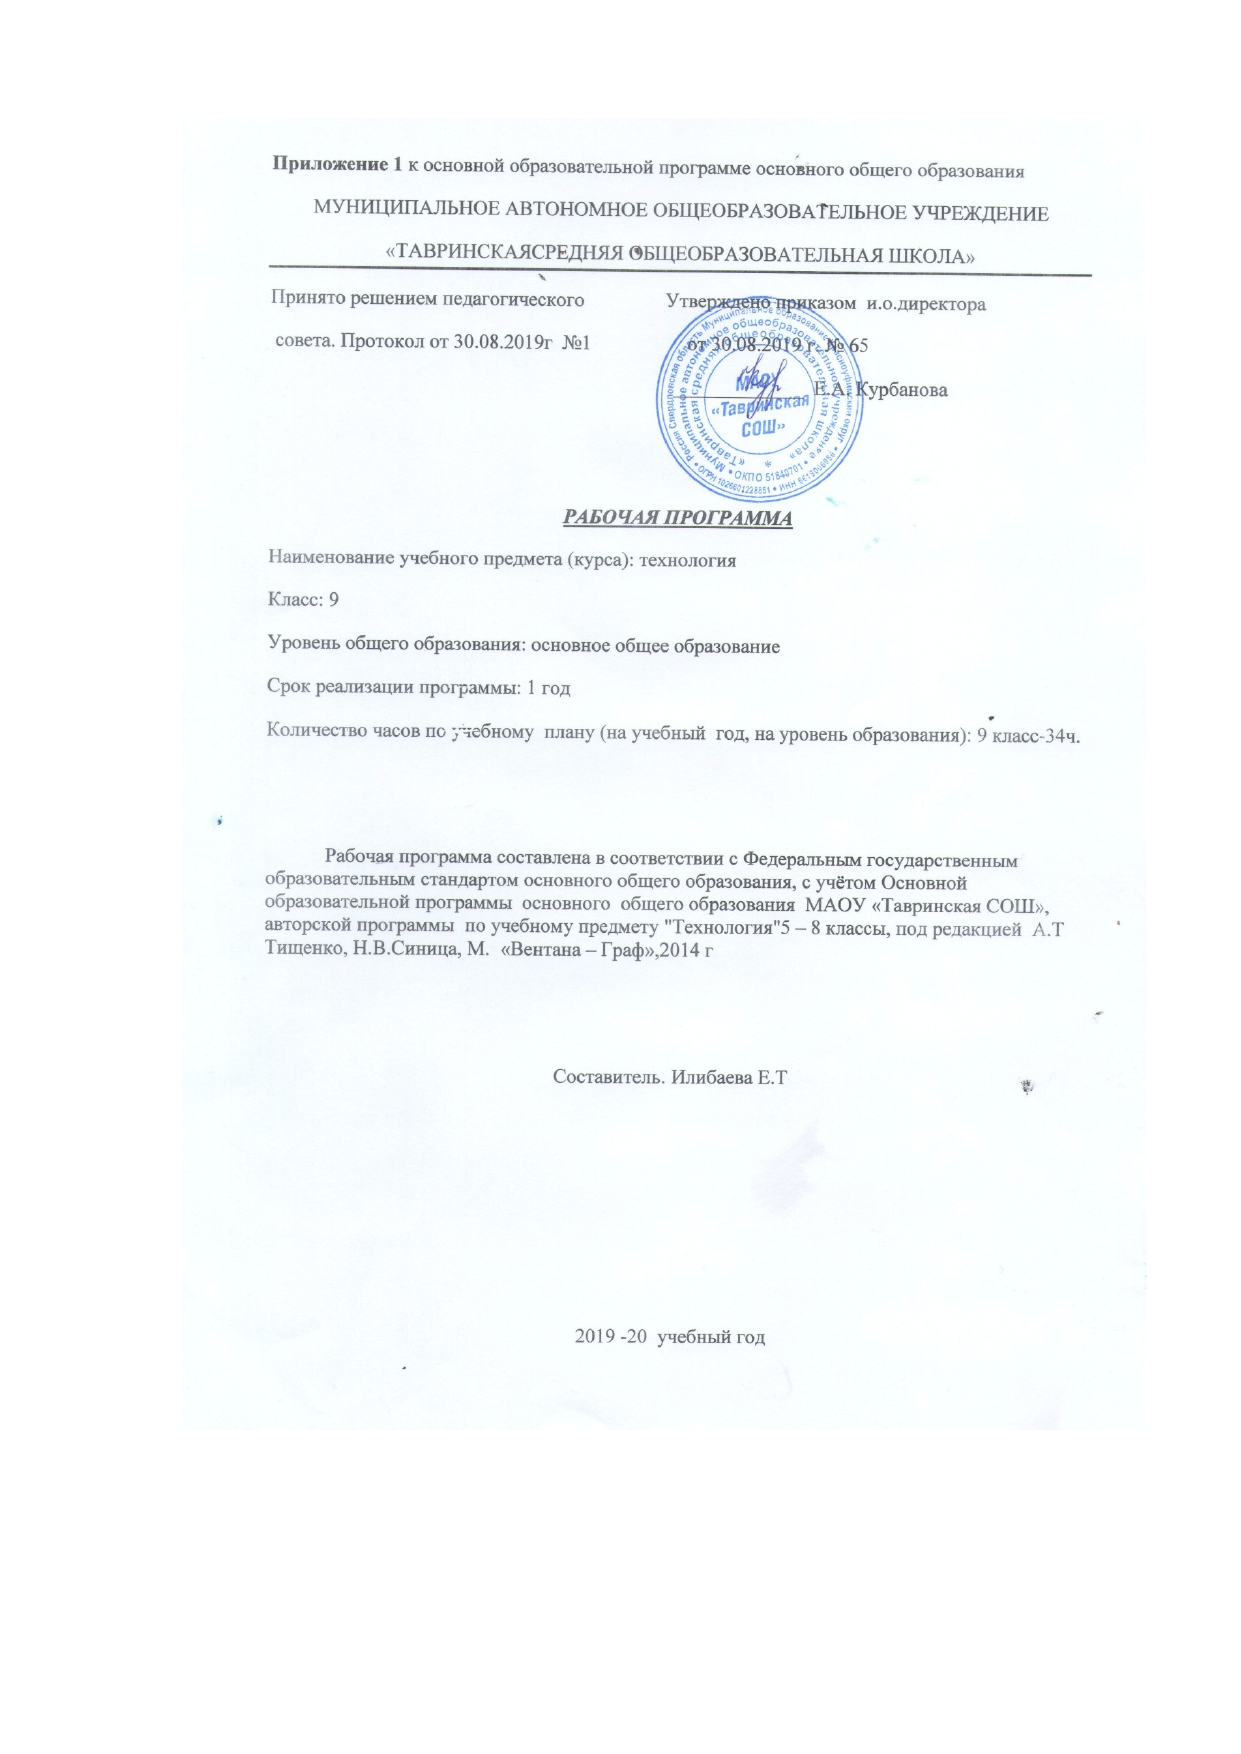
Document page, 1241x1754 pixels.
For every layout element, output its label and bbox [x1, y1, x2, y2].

picture [182, 118, 1147, 1430]
